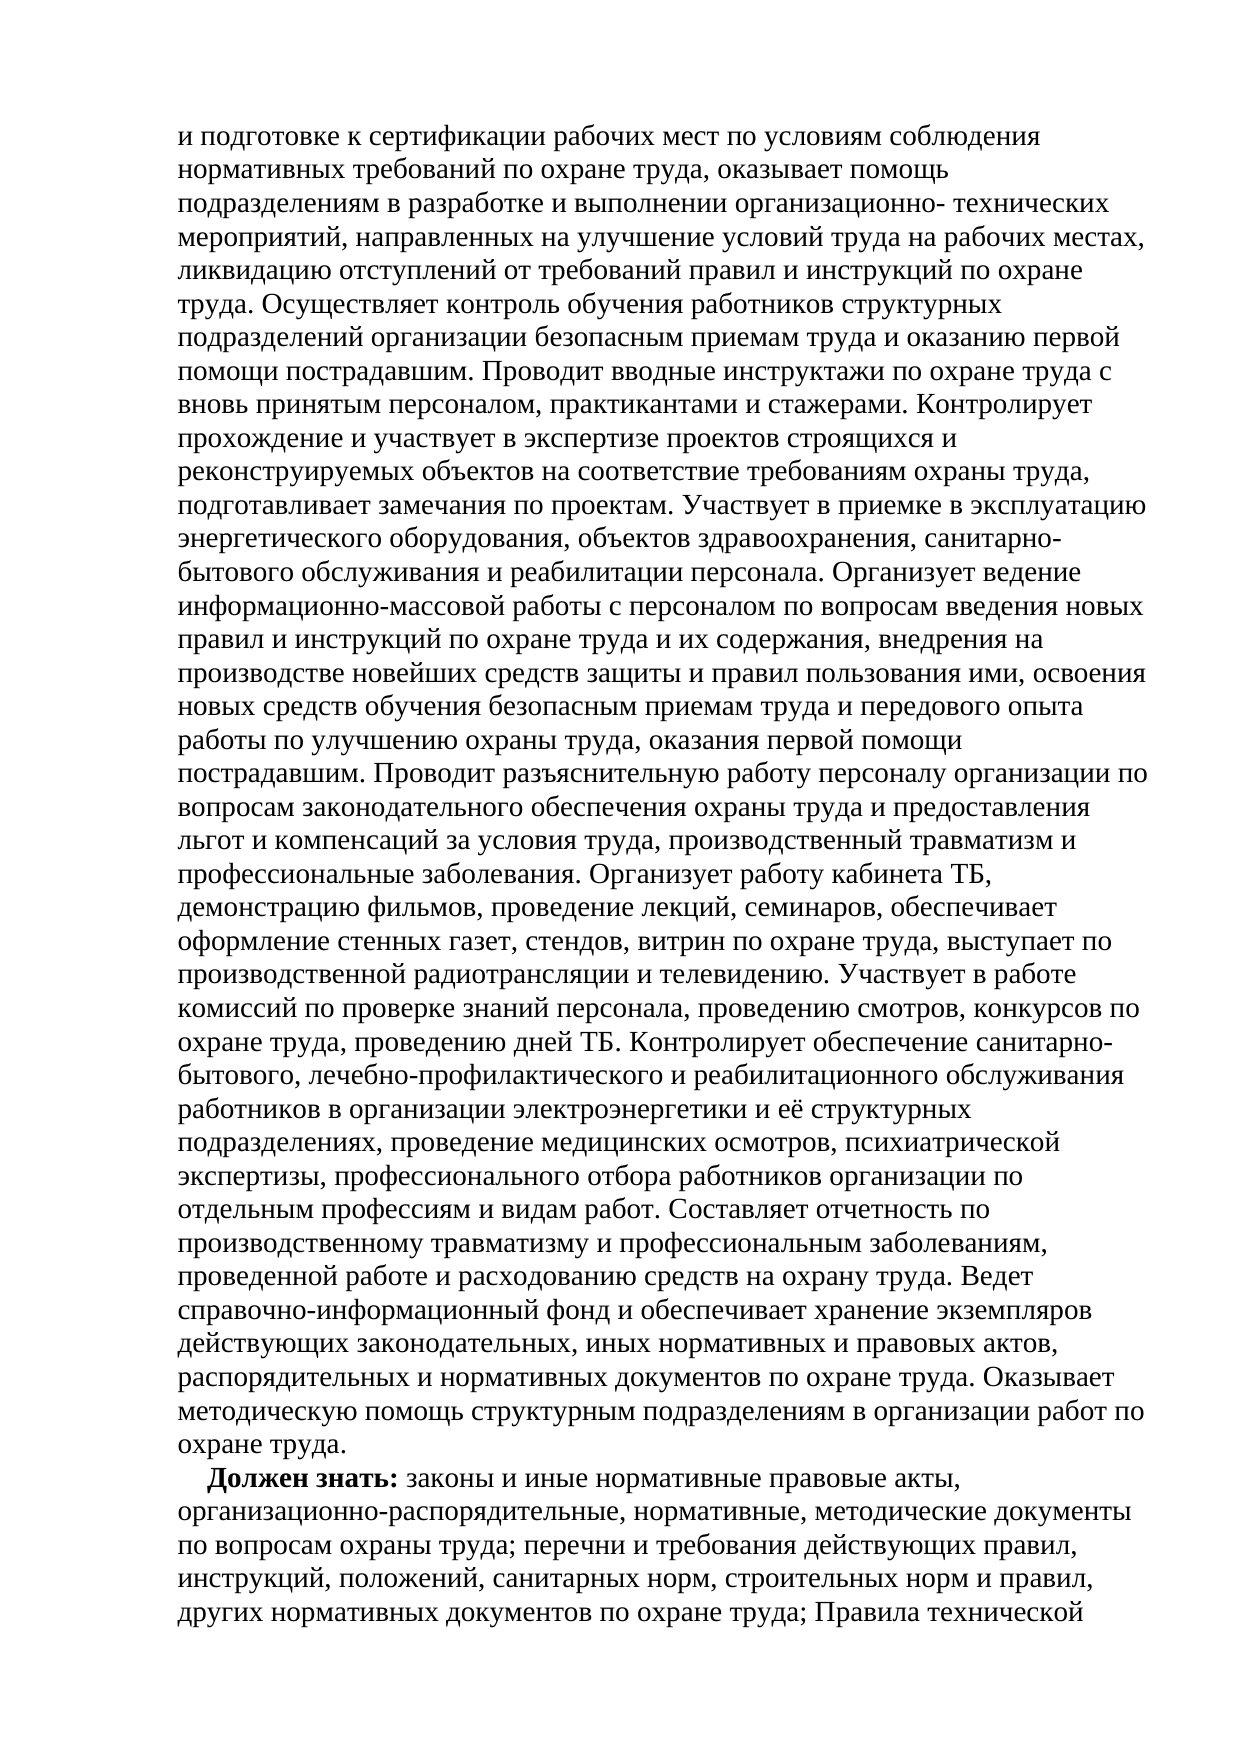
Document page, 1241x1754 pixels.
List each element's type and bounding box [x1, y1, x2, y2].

text [177, 1460, 1152, 1627]
text [177, 118, 1152, 1460]
